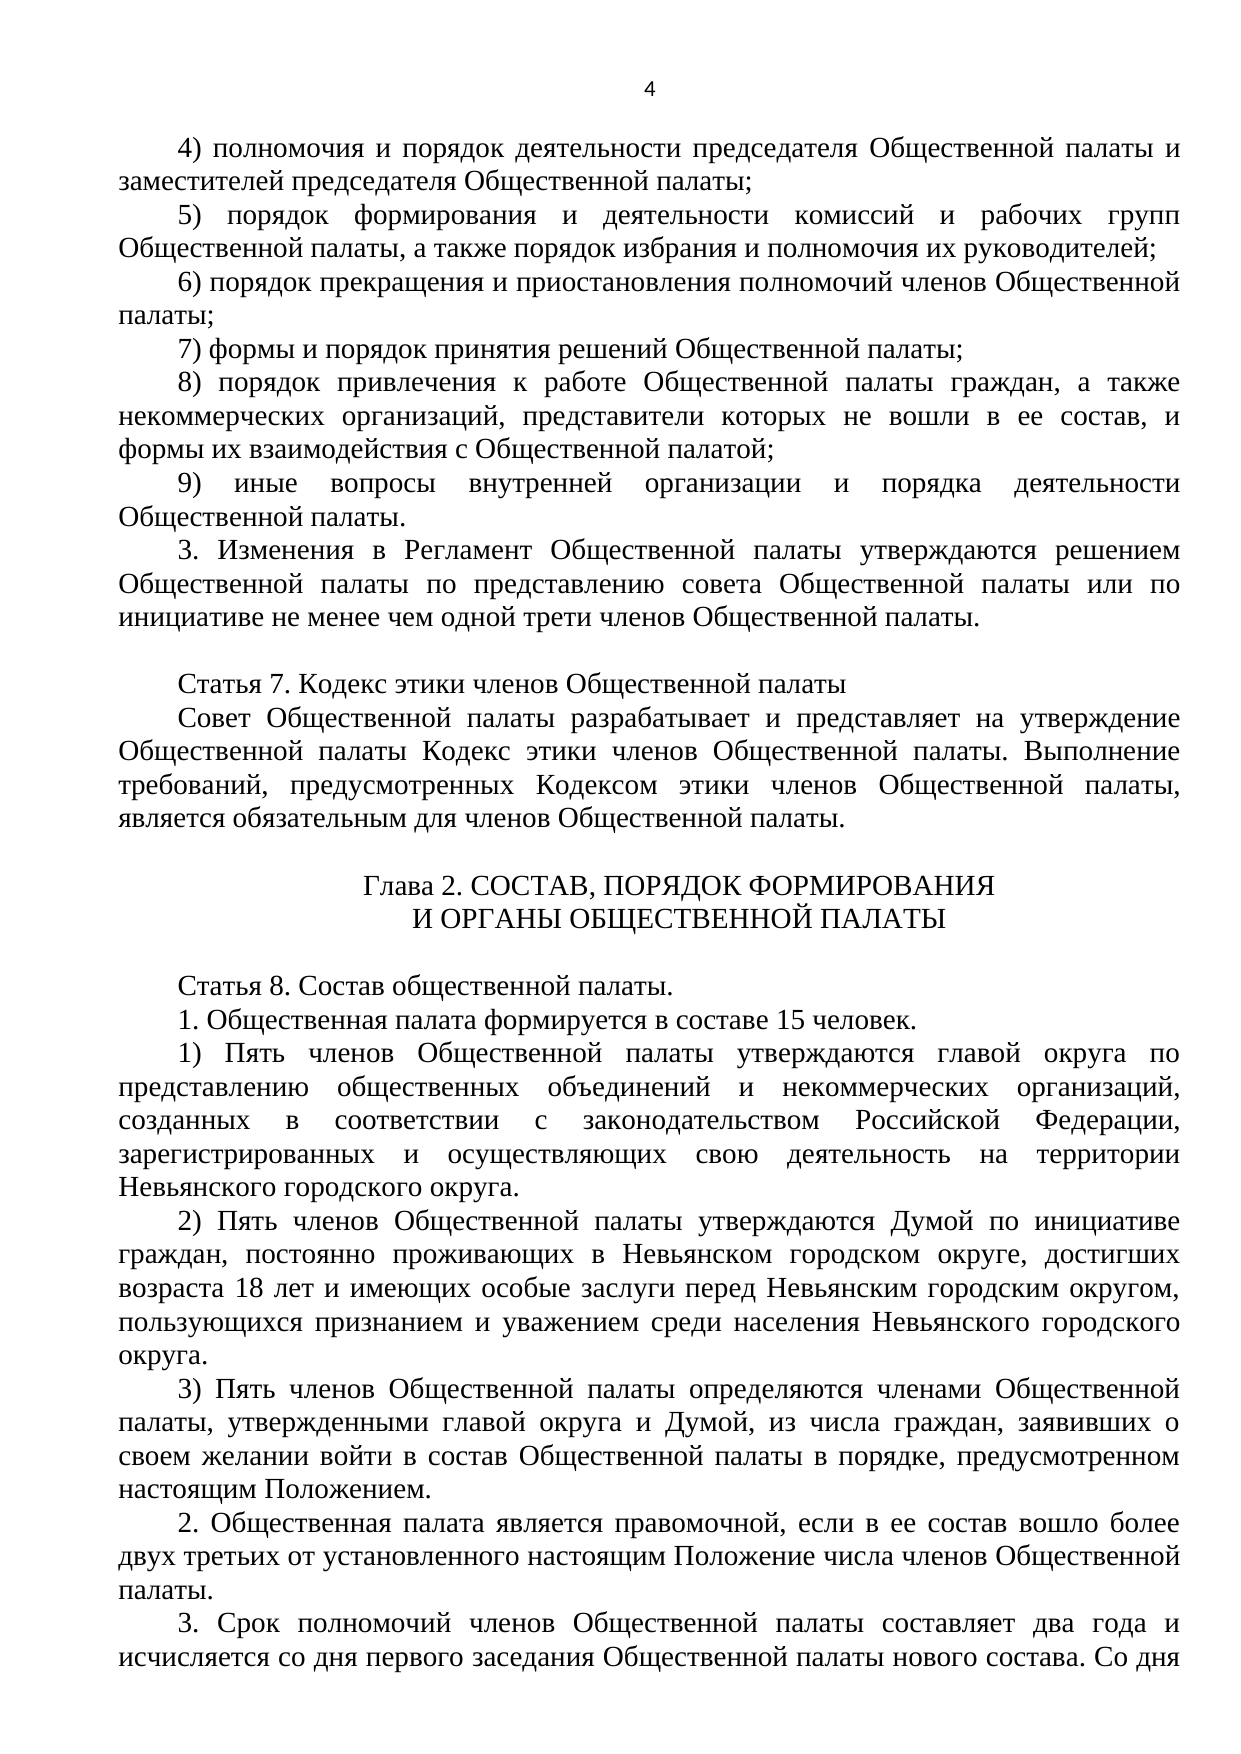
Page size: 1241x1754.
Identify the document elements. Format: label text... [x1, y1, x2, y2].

text Статья 8. Состав общественной палаты. [118, 968, 1181, 1002]
text 5) порядок формирования и деятельности комиссий и рабочих групп Общественной палаты, а также порядок избрания и полномочия их руководителей; [118, 197, 1181, 264]
text 2) Пять членов Общественной палаты утверждаются Думой по инициативе граждан, постоянно проживающих в Невьянском городском округе, достигших возраста 18 лет и имеющих особые заслуги перед Невьянским городским округом, пользующихся признанием и уважением среди населения Невьянского городского округа. [118, 1203, 1181, 1371]
text 3. Изменения в Регламент Общественной палаты утверждаются решением Общественной палаты по представлению совета Общественной палаты или по инициативе не менее чем одной трети членов Общественной палаты. [118, 532, 1181, 633]
text 3) Пять членов Общественной палаты определяются членами Общественной палаты, утвержденными главой округа и Думой, из числа граждан, заявивших о своем желании войти в состав Общественной палаты в порядке, предусмотренном настоящим Положением. [118, 1371, 1181, 1505]
text 2. Общественная палата является правомочной, если в ее состав вошло более двух третьих от установленного настоящим Положение числа членов Общественной палаты. [118, 1505, 1181, 1606]
text Глава 2. СОСТАВ, ПОРЯДОК ФОРМИРОВАНИЯ [118, 868, 1181, 901]
text И ОРГАНЫ ОБЩЕСТВЕННОЙ ПАЛАТЫ [118, 901, 1181, 935]
text 6) порядок прекращения и приостановления полномочий членов Общественной палаты; [118, 264, 1181, 331]
text Совет Общественной палаты разрабатывает и представляет на утверждение Общественной палаты Кодекс этики членов Общественной палаты. Выполнение требований, предусмотренных Кодексом этики членов Общественной палаты, является обязательным для членов Общественной палаты. [118, 700, 1181, 834]
text 1. Общественная палата формируется в составе 15 человек. [118, 1002, 1181, 1035]
text Статья 7. Кодекс этики членов Общественной палаты [118, 666, 1181, 700]
text 8) порядок привлечения к работе Общественной палаты граждан, а также некоммерческих организаций, представители которых не вошли в ее состав, и формы их взаимодействия с Общественной палатой; [118, 364, 1181, 465]
text 9) иные вопросы внутренней организации и порядка деятельности Общественной палаты. [118, 465, 1181, 532]
text 4) полномочия и порядок деятельности председателя Общественной палаты и заместителей председателя Общественной палаты; [118, 130, 1181, 197]
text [118, 1606, 1181, 1673]
text 1) Пять членов Общественной палаты утверждаются главой округа по представлению общественных объединений и некоммерческих организаций, созданных в соответствии с законодательством Российской Федерации, зарегистрированных и осуществляющих свою деятельность на территории Невьянского городского округа. [118, 1035, 1181, 1203]
text 7) формы и порядок принятия решений Общественной палаты; [118, 331, 1181, 364]
